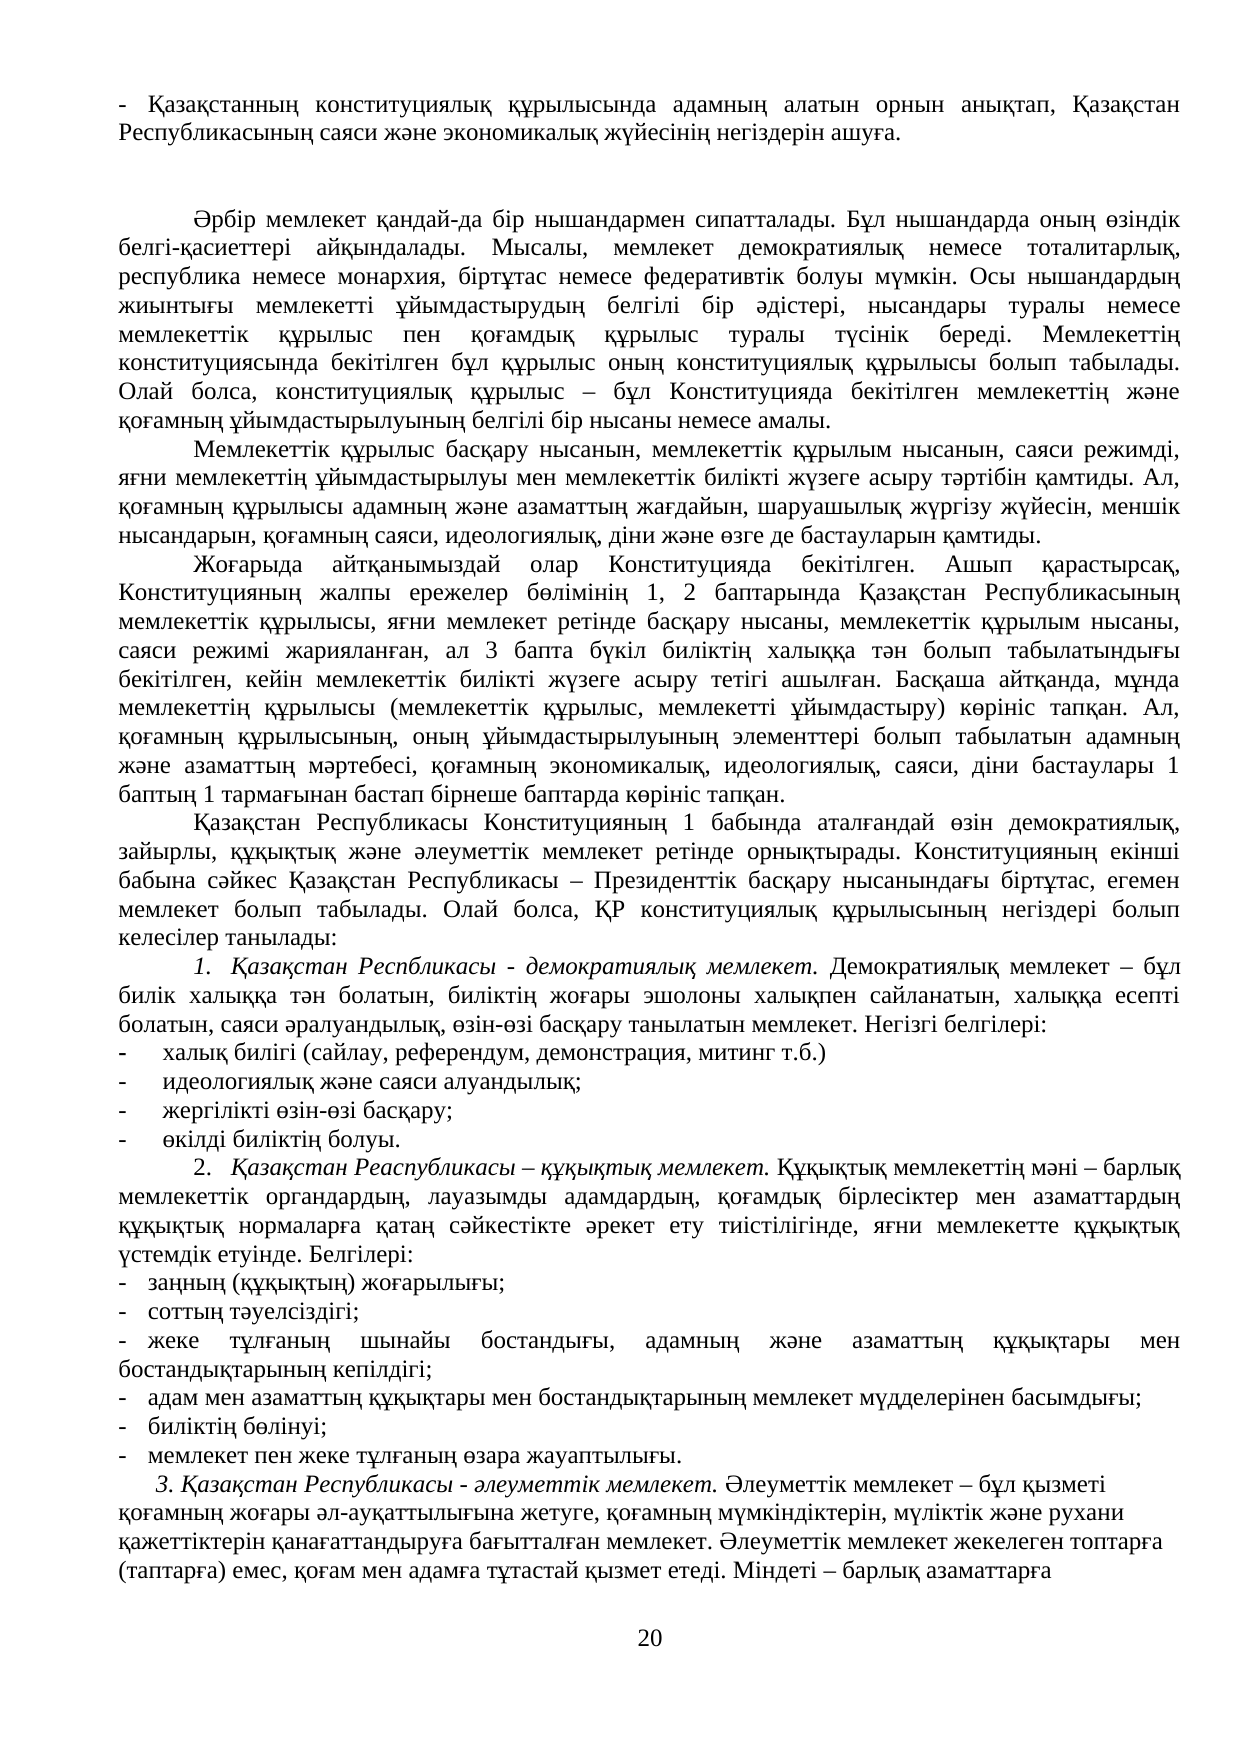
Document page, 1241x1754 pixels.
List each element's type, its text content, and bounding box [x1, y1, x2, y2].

list жергілікті өзін-өзі басқару; [118, 1095, 1181, 1124]
list халық билігі (сайлау, референдум, демонстрация, митинг т.б.) [118, 1037, 1181, 1066]
list заңның (құқықтың) жоғарылығы; [118, 1267, 1181, 1296]
list өкілді биліктің болуы. [118, 1124, 1181, 1152]
text Мемлекеттік құрылыс басқару нысанын, мемлекеттік құрылым нысанын, саяси режимді, яғни мемлекеттің ұйымдастырылуы мен мемлекеттік билікті жүзеге асыру тәртібін қамтиды. Ал, қоғамның құрылысы адамның және азаматтың жағдайын, шаруашылық жүргізу жүйесін, меншік нысандарын, қоғамның саяси, идеологиялық, діни және өзге де бастауларын қамтиды. [118, 434, 1181, 549]
list соттың тәуелсіздігі; [118, 1296, 1181, 1325]
text Қазақстан Республикасы Конституцияның 1 бабында аталғандай өзін демократиялық, зайырлы, құқықтық және әлеуметтік мемлекет ретінде орнықтырады. Конституцияның екінші бабына сәйкес Қазақстан Республикасы – Президенттік басқару нысанындағы біртұтас, егемен мемлекет болып табылады. Олай болса, ҚР конституциялық құрылысының негіздері болып келесілер танылады: [118, 807, 1181, 951]
text Жоғарыда айтқанымыздай олар Конституцияда бекітілген. Ашып қарастырсақ, Конституцияның жалпы ережелер бөлімінің 1, 2 баптарында Қазақстан Республикасының мемлекеттік құрылысы, яғни мемлекет ретінде басқару нысаны, мемлекеттік құрылым нысаны, саяси режимі жарияланған, ал 3 бапта бүкіл биліктің халыққа тән болып табылатындығы бекітілген, кейін мемлекеттік билікті жүзеге асыру тетігі ашылған. Басқаша айтқанда, мұнда мемлекеттің құрылысы (мемлекеттік құрылыс, мемлекетті ұйымдастыру) көрініс тапқан. Ал, қоғамның құрылысының, оның ұйымдастырылуының элементтері болып табылатын адамның және азаматтың мәртебесі, қоғамның экономикалық, идеологиялық, саяси, діни бастаулары 1 баптың 1 тармағынан бастап бірнеше баптарда көрініс тапқан. [118, 549, 1181, 807]
list мемлекет пен жеке тұлғаның өзара жауаптылығы. [118, 1440, 1181, 1469]
list Қазақстанның конституциялық құрылысында адамның алатын орнын анықтап, Қазақстан Республикасының саяси және экономикалық жүйесiнің негіздерін ашуға. [118, 89, 1181, 146]
list биліктің бөлінуі; [118, 1411, 1181, 1440]
list идеологиялық және саяси алуандылық; [118, 1066, 1181, 1095]
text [118, 1469, 1181, 1584]
list Қазақстан Реаспубликасы – құқықтық мемлекет. Құқықтық мемлекеттің мәні – барлық мемлекеттік органдардың, лауазымды адамдардың, қоғамдық бірлесіктер мен азаматтардың құқықтық нормаларға қатаң сәйкестікте әрекет ету тиістілігінде, яғни мемлекетте құқықтық үстемдік етуінде. Белгілері: [118, 1152, 1181, 1267]
list Қазақстан Респбликасы - демократиялық мемлекет. Демократиялық мемлекет – бұл билік халыққа тән болатын, биліктің жоғары эшолоны халықпен сайланатын, халыққа есепті болатын, саяси әралуандылық, өзін-өзі басқару танылатын мемлекет. Негізгі белгілері: [118, 951, 1181, 1037]
list жеке тұлғаның шынайы бостандығы, адамның және азаматтың құқықтары мен бостандықтарының кепілдігі; [118, 1325, 1181, 1382]
text Әрбір мемлекет қандай-да бір нышандармен сипатталады. Бұл нышандарда оның өзіндік белгі-қасиеттері айқындалады. Мысалы, мемлекет демократиялық немесе тоталитарлық, республика немесе монархия, біртұтас немесе федеративтік болуы мүмкін. Осы нышандардың жиынтығы мемлекетті ұйымдастырудың белгілі бір әдістері, нысандары туралы немесе мемлекеттік құрылыс пен қоғамдық құрылыс туралы түсінік береді. Мемлекеттің конституциясында бекітілген бұл құрылыс оның конституциялық құрылысы болып табылады. Олай болса, конституциялық құрылыс – бұл Конституцияда бекітілген мемлекеттің және қоғамның ұйымдастырылуының белгілі бір нысаны немесе амалы. [118, 204, 1181, 434]
list адам мен азаматтың құқықтары мен бостандықтарының мемлекет мүдделерінен басымдығы; [118, 1382, 1181, 1411]
